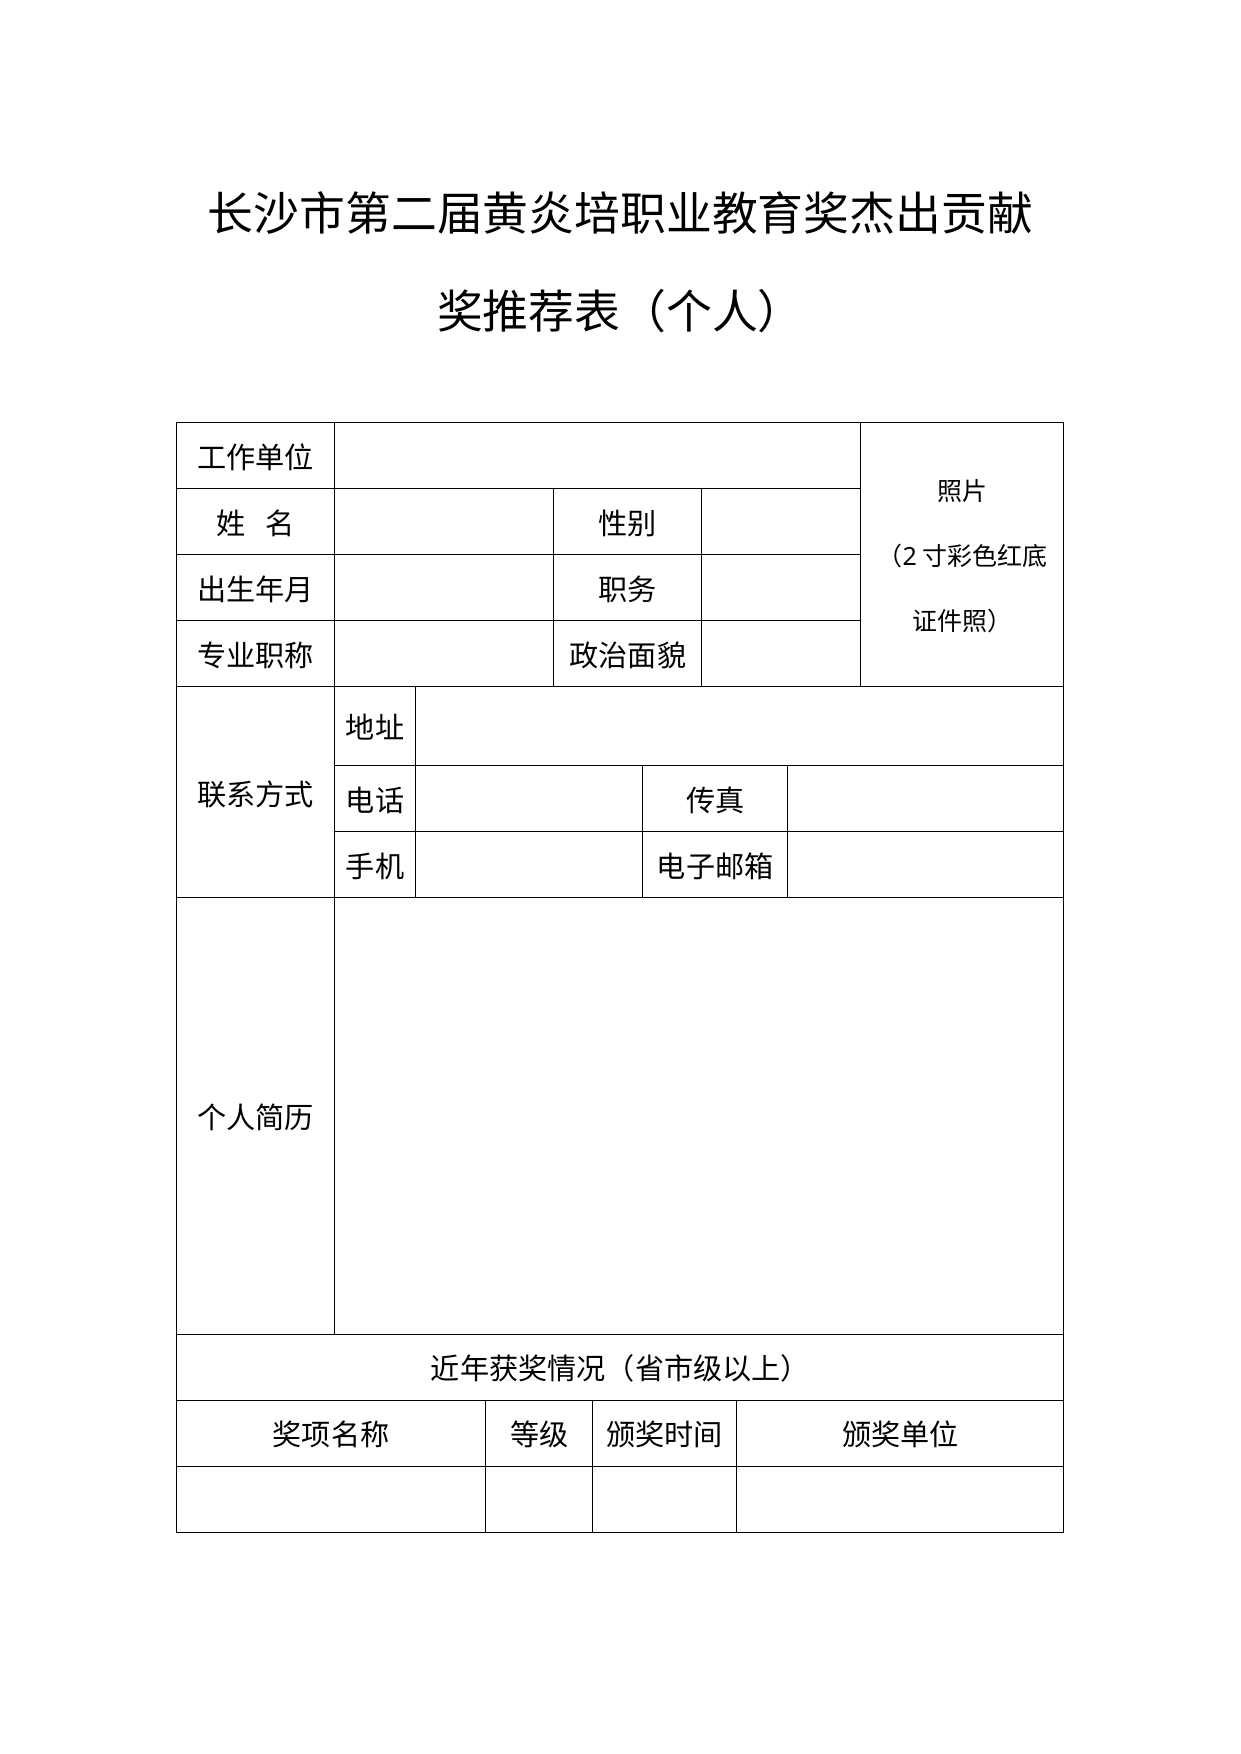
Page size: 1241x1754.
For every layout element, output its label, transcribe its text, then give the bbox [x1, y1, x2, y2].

table_cell [335, 555, 553, 620]
table_cell 奖项名称 [177, 1401, 485, 1466]
table_cell [416, 687, 1063, 765]
table_cell [177, 1467, 485, 1532]
table_cell [702, 621, 860, 686]
table_cell 电子邮箱 [643, 832, 787, 897]
table_cell 政治面貌 [554, 621, 701, 686]
table_cell [702, 489, 860, 554]
table_cell [486, 1467, 592, 1532]
table_cell 近年获奖情况（省市级以上） [177, 1335, 1063, 1399]
text 长沙市第二届黄炎培职业教育奖杰出贡献奖推荐表（个人） [187, 162, 1053, 357]
table_cell [702, 555, 860, 620]
table_cell 等级 [486, 1401, 592, 1466]
table_cell 电话 [335, 766, 415, 831]
table_cell 专业职称 [177, 621, 334, 686]
table_cell 职务 [554, 555, 701, 620]
table_cell 手机 [335, 832, 415, 897]
table_cell 联系方式 [177, 687, 334, 897]
table_cell [788, 766, 1063, 831]
table_cell 姓 名 [177, 489, 334, 554]
table_header [335, 423, 860, 488]
table_cell 地址 [335, 687, 415, 765]
table_cell [737, 1467, 1063, 1532]
table_header 工作单位 [177, 423, 334, 488]
table_cell [788, 832, 1063, 897]
table_cell 传真 [643, 766, 787, 831]
table_cell 个人简历 [177, 898, 334, 1333]
table_cell 出生年月 [177, 555, 334, 620]
table_header 照片 （2寸彩色红底 证件照） [861, 423, 1063, 686]
table_cell [335, 489, 553, 554]
table_cell [593, 1467, 736, 1532]
table_cell 颁奖单位 [737, 1401, 1063, 1466]
table_cell [416, 832, 642, 897]
table_cell 颁奖时间 [593, 1401, 736, 1466]
table_cell [416, 766, 642, 831]
table_cell 性别 [554, 489, 701, 554]
table_cell [335, 621, 553, 686]
table_cell [335, 898, 1063, 1333]
